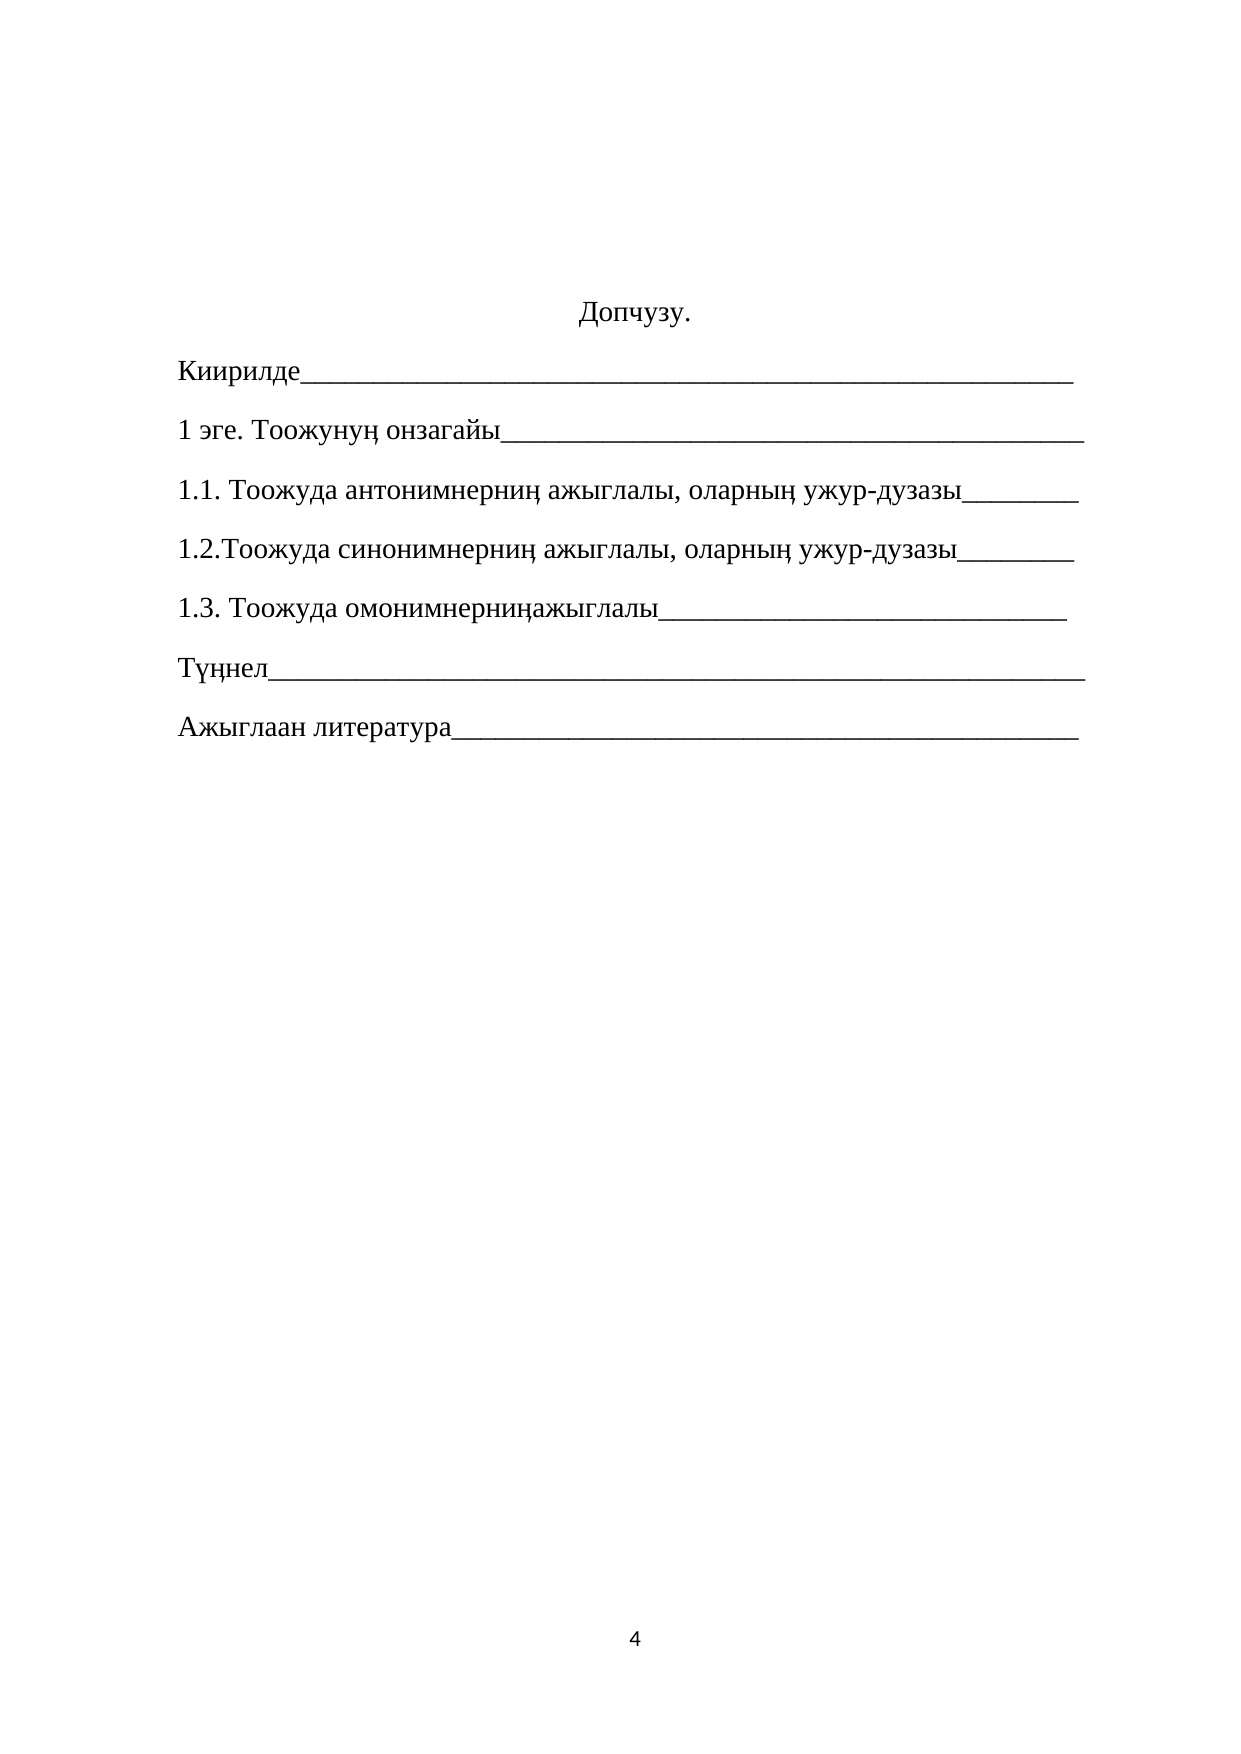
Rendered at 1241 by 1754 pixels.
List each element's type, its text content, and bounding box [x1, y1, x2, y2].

text Киирилде_____________________________________________________ [177, 353, 1092, 387]
text Түӊнел________________________________________________________ [177, 650, 1092, 683]
text 1.2.Тоожуда синонимнерниӊ ажыглалы, оларныӊ ужур-дузазы________ [177, 531, 1092, 565]
text 1.3. Тоожуда омонимнерниӊажыглалы____________________________ [177, 591, 1092, 624]
text 1 эге. Тоожунуӊ онзагайы________________________________________ [177, 412, 1092, 446]
text Допчузу. [177, 294, 1092, 327]
text Ажыглаан литература___________________________________________ [177, 709, 1092, 743]
text 1.1. Тоожуда антонимнерниӊ ажыглалы, оларныӊ ужур-дузазы________ [177, 472, 1092, 505]
